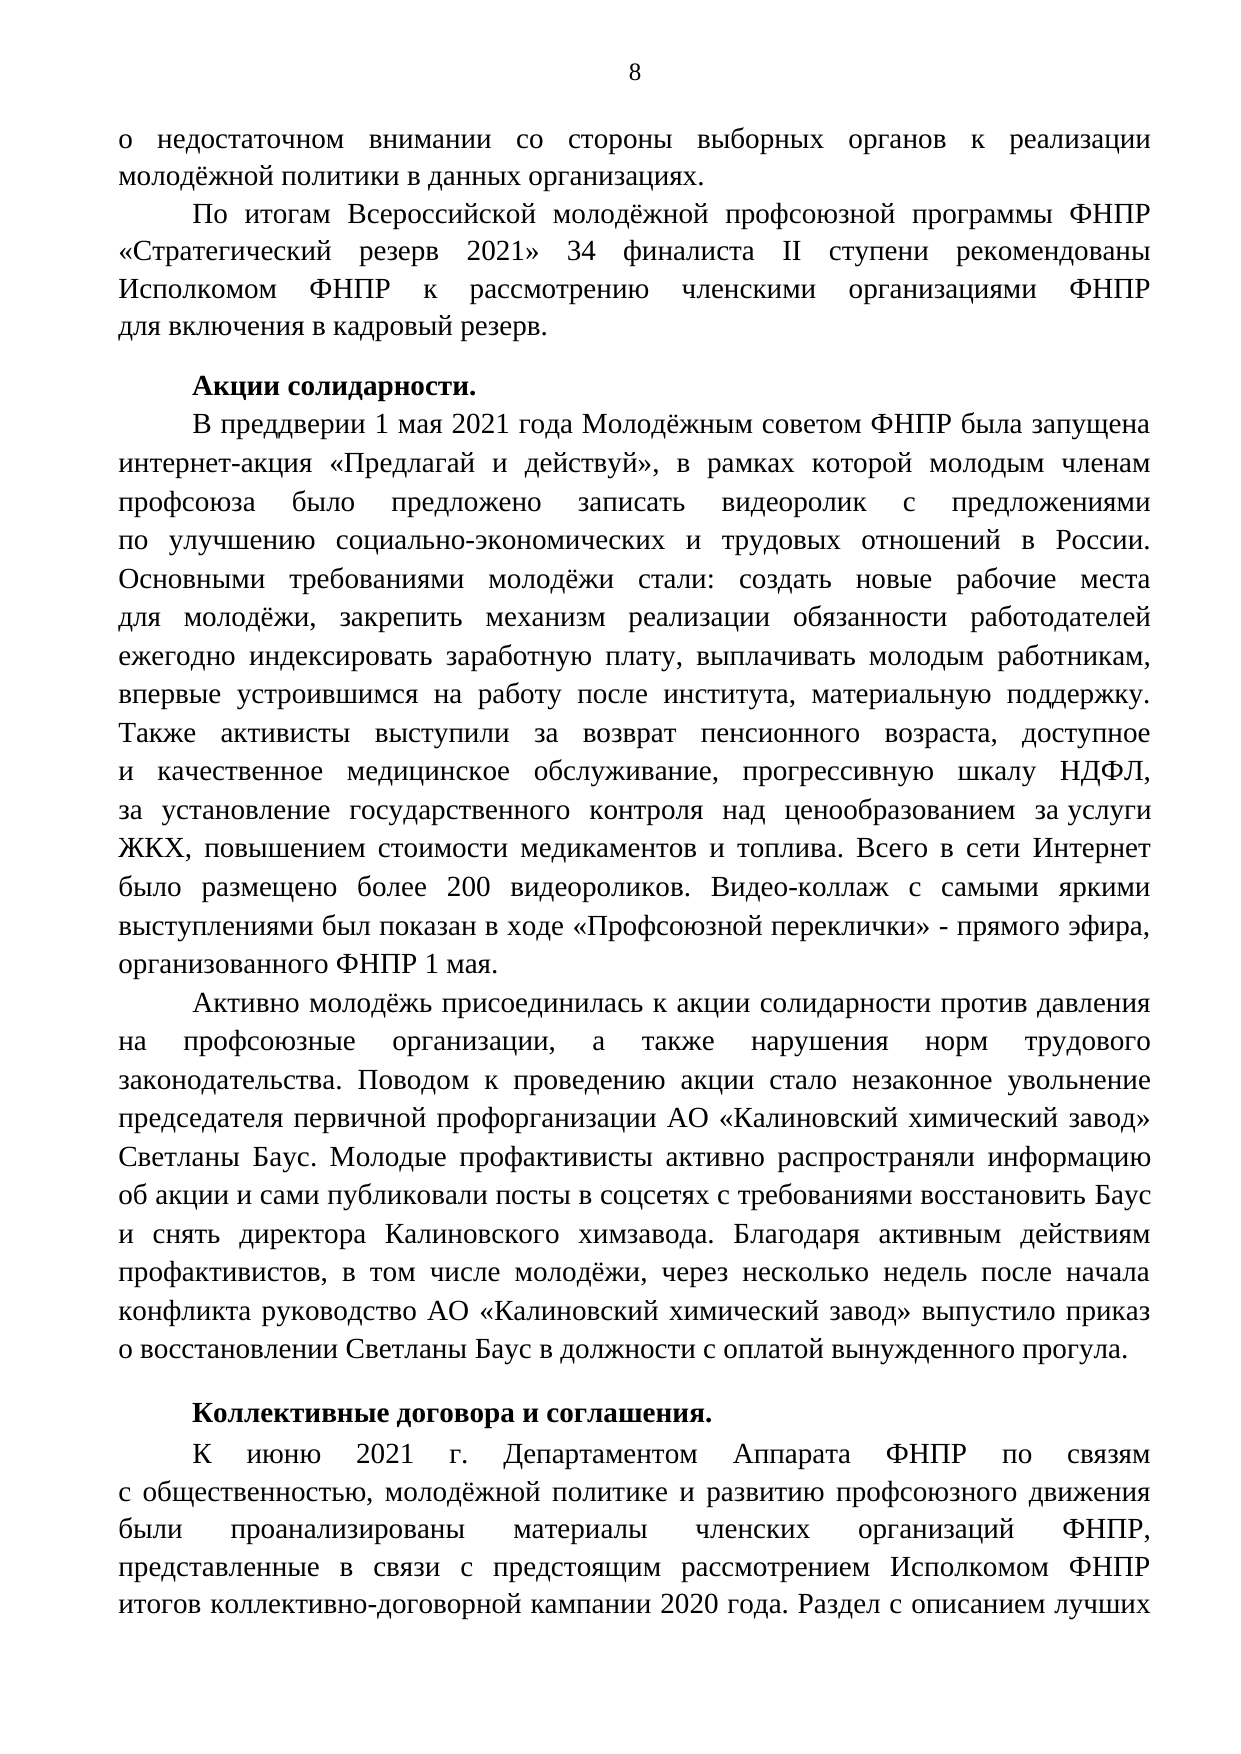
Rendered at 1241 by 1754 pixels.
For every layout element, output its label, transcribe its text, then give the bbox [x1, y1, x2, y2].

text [118, 1434, 1152, 1621]
text Активно молодёжь присоединилась к акции солидарности против давления на профсоюзные организации, а также нарушения норм трудового законодательства. Поводом к проведению акции стало незаконное увольнение председателя первичной профорганизации АО «Калиновский химический завод» Светланы Баус. Молодые профактивисты активно распространяли информацию об акции и сами публиковали посты в соцсетях с требованиями восстановить Баус и снять директора Калиновского химзавода. Благодаря активным действиям профактивистов, в том числе молодёжи, через несколько недель после начала конфликта руководство АО «Калиновский химический завод» выпустило приказ о восстановлении Светланы Баус в должности с оплатой вынужденного прогула. [118, 985, 1152, 1365]
text По итогам Всероссийской молодёжной профсоюзной программы ФНПР «Стратегический резерв 2021» 34 финалиста II ступени рекомендованы Исполкомом ФНПР к рассмотрению членскими организациями ФНПР для включения в кадровый резерв. [118, 193, 1152, 233]
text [118, 118, 1152, 193]
text Акции солидарности. [118, 368, 1152, 402]
text В преддверии 1 мая 2021 года Молодёжным советом ФНПР была запущена интернет-акция «Предлагай и действуй», в рамках которой молодым членам профсоюза было предложено записать видеоролик с предложениями по улучшению социально-экономических и трудовых отношений в России. Основными требованиями молодёжи стали: создать новые рабочие места для молодёжи, закрепить механизм реализации обязанности работодателей ежегодно индексировать заработную плату, выплачивать молодым работникам, впервые устроившимся на работу после института, материальную поддержку. Также активисты выступили за возврат пенсионного возраста, доступное и качественное медицинское обслуживание, прогрессивную шкалу НДФЛ, за установление государственного контроля над ценообразованием за услуги ЖКХ, повышением стоимости медикаментов и топлива. Всего в сети Интернет было размещено более 200 видеороликов. Видео-коллаж с самыми яркими выступлениями был показан в ходе «Профсоюзной переклички» - прямого эфира, организованного ФНПР 1 мая. [118, 407, 1152, 980]
text По итогам Всероссийской молодёжной профсоюзной программы ФНПР «Стратегический резерв 2021» 34 финалиста II ступени рекомендованы Исполкомом ФНПР к рассмотрению членскими организациями ФНПР для включения в кадровый резерв. [118, 304, 1152, 343]
text Коллективные договора и соглашения. [118, 1395, 1152, 1429]
